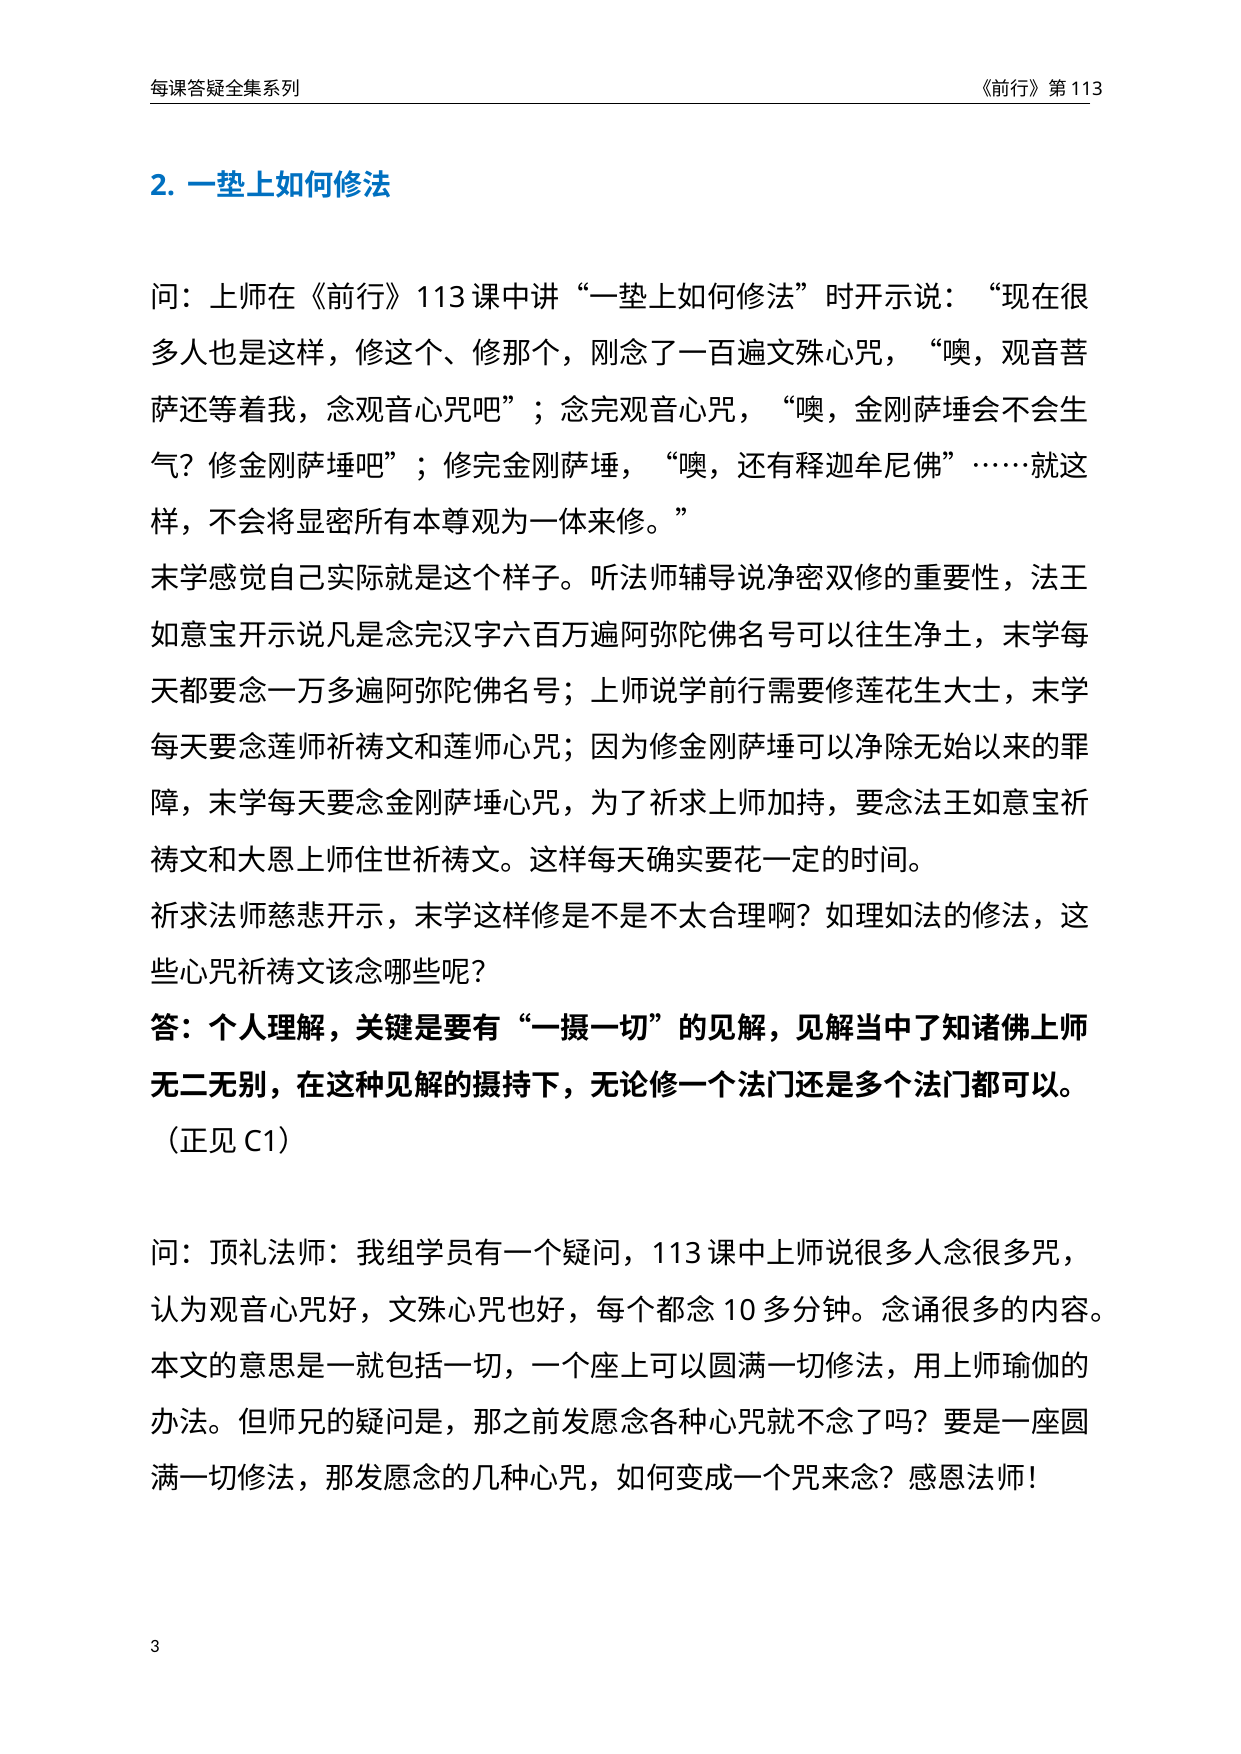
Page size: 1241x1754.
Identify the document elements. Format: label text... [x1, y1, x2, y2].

text 祈求法师慈悲开示，末学这样修是不是不太合理啊？如理如法的修法，这些心咒祈祷文该念哪些呢？ [150, 881, 1090, 994]
text 答：个人理解，关键是要有“一摄一切”的见解，见解当中了知诸佛上师无二无别，在这种见解的摄持下，无论修一个法门还是多个法门都可以。（正见C1） [150, 994, 1090, 1162]
subtitle 一垫上如何修法 [150, 150, 1090, 206]
text 末学感觉自己实际就是这个样子。听法师辅导说净密双修的重要性，法王如意宝开示说凡是念完汉字六百万遍阿弥陀佛名号可以往生净土，末学每天都要念一万多遍阿弥陀佛名号；上师说学前行需要修莲花生大士，末学每天要念莲师祈祷文和莲师心咒；因为修金刚萨埵可以净除无始以来的罪障，末学每天要念金刚萨埵心咒，为了祈求上师加持，要念法王如意宝祈祷文和大恩上师住世祈祷文。这样每天确实要花一定的时间。 [150, 544, 1090, 881]
text 问：上师在《前行》113课中讲“一垫上如何修法”时开示说：“现在很多人也是这样，修这个、修那个，刚念了一百遍文殊心咒，“噢，观音菩萨还等着我，念观音心咒吧”；念完观音心咒，“噢，金刚萨埵会不会生气？修金刚萨埵吧”；修完金刚萨埵，“噢，还有释迦牟尼佛”……就这样，不会将显密所有本尊观为一体来修。” [150, 262, 1090, 544]
text 问：顶礼法师：我组学员有一个疑问，113课中上师说很多人念很多咒，认为观音心咒好，文殊心咒也好，每个都念10多分钟。念诵很多的内容。本文的意思是一就包括一切，一个座上可以圆满一切修法，用上师瑜伽的办法。但师兄的疑问是，那之前发愿念各种心咒就不念了吗？要是一座圆满一切修法，那发愿念的几种心咒，如何变成一个咒来念？感恩法师！ [150, 1219, 1090, 1500]
